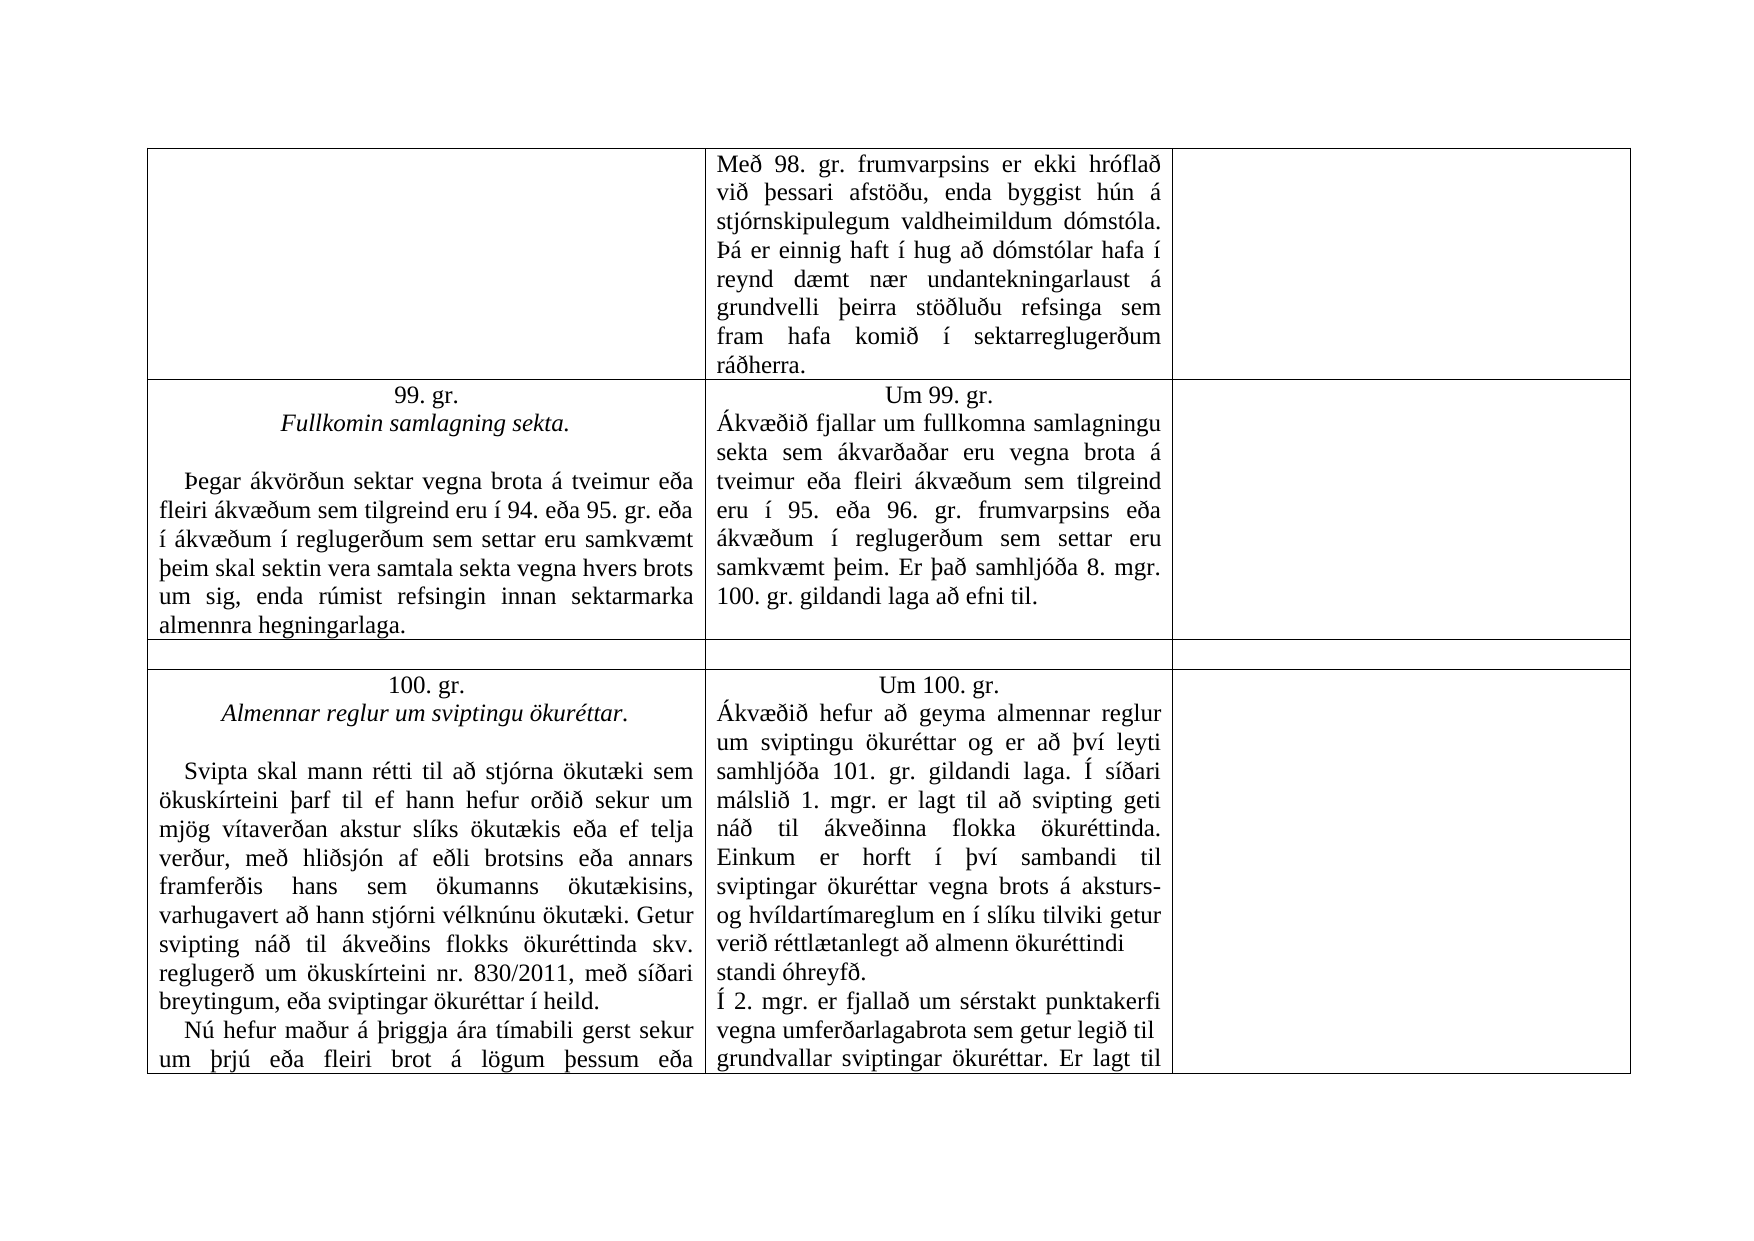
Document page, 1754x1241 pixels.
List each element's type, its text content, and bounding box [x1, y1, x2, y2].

table_cell [706, 640, 1172, 669]
table_cell [1173, 670, 1630, 1073]
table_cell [148, 149, 705, 379]
table_cell [1173, 149, 1630, 379]
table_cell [148, 670, 705, 1073]
table_cell 99. gr. Fullkomin samlagning sekta. Þegar ákvörðun sektar vegna brota á tveimur eða fleiri ákvæðum sem tilgreind eru í 94. eða 95. gr. eða í ákvæðum í reglugerðum sem settar eru samkvæmt þeim skal sektin vera samtala sekta vegna hvers brots um sig, enda rúmist refsingin innan sektarmarka almennra hegningarlaga. [148, 380, 705, 639]
table_cell [148, 640, 705, 669]
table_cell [706, 149, 1172, 379]
table_cell Um 99. gr. Ákvæðið fjallar um fullkomna samlagningu sekta sem ákvarðaðar eru vegna brota á tveimur eða fleiri ákvæðum sem tilgreind eru í 95. eða 96. gr. frumvarpsins eða ákvæðum í reglugerðum sem settar eru samkvæmt þeim. Er það samhljóða 8. mgr. 100. gr. gildandi laga að efni til. [706, 380, 1172, 639]
table_cell [1173, 380, 1630, 639]
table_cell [706, 670, 1172, 1073]
table_cell [1173, 640, 1630, 669]
